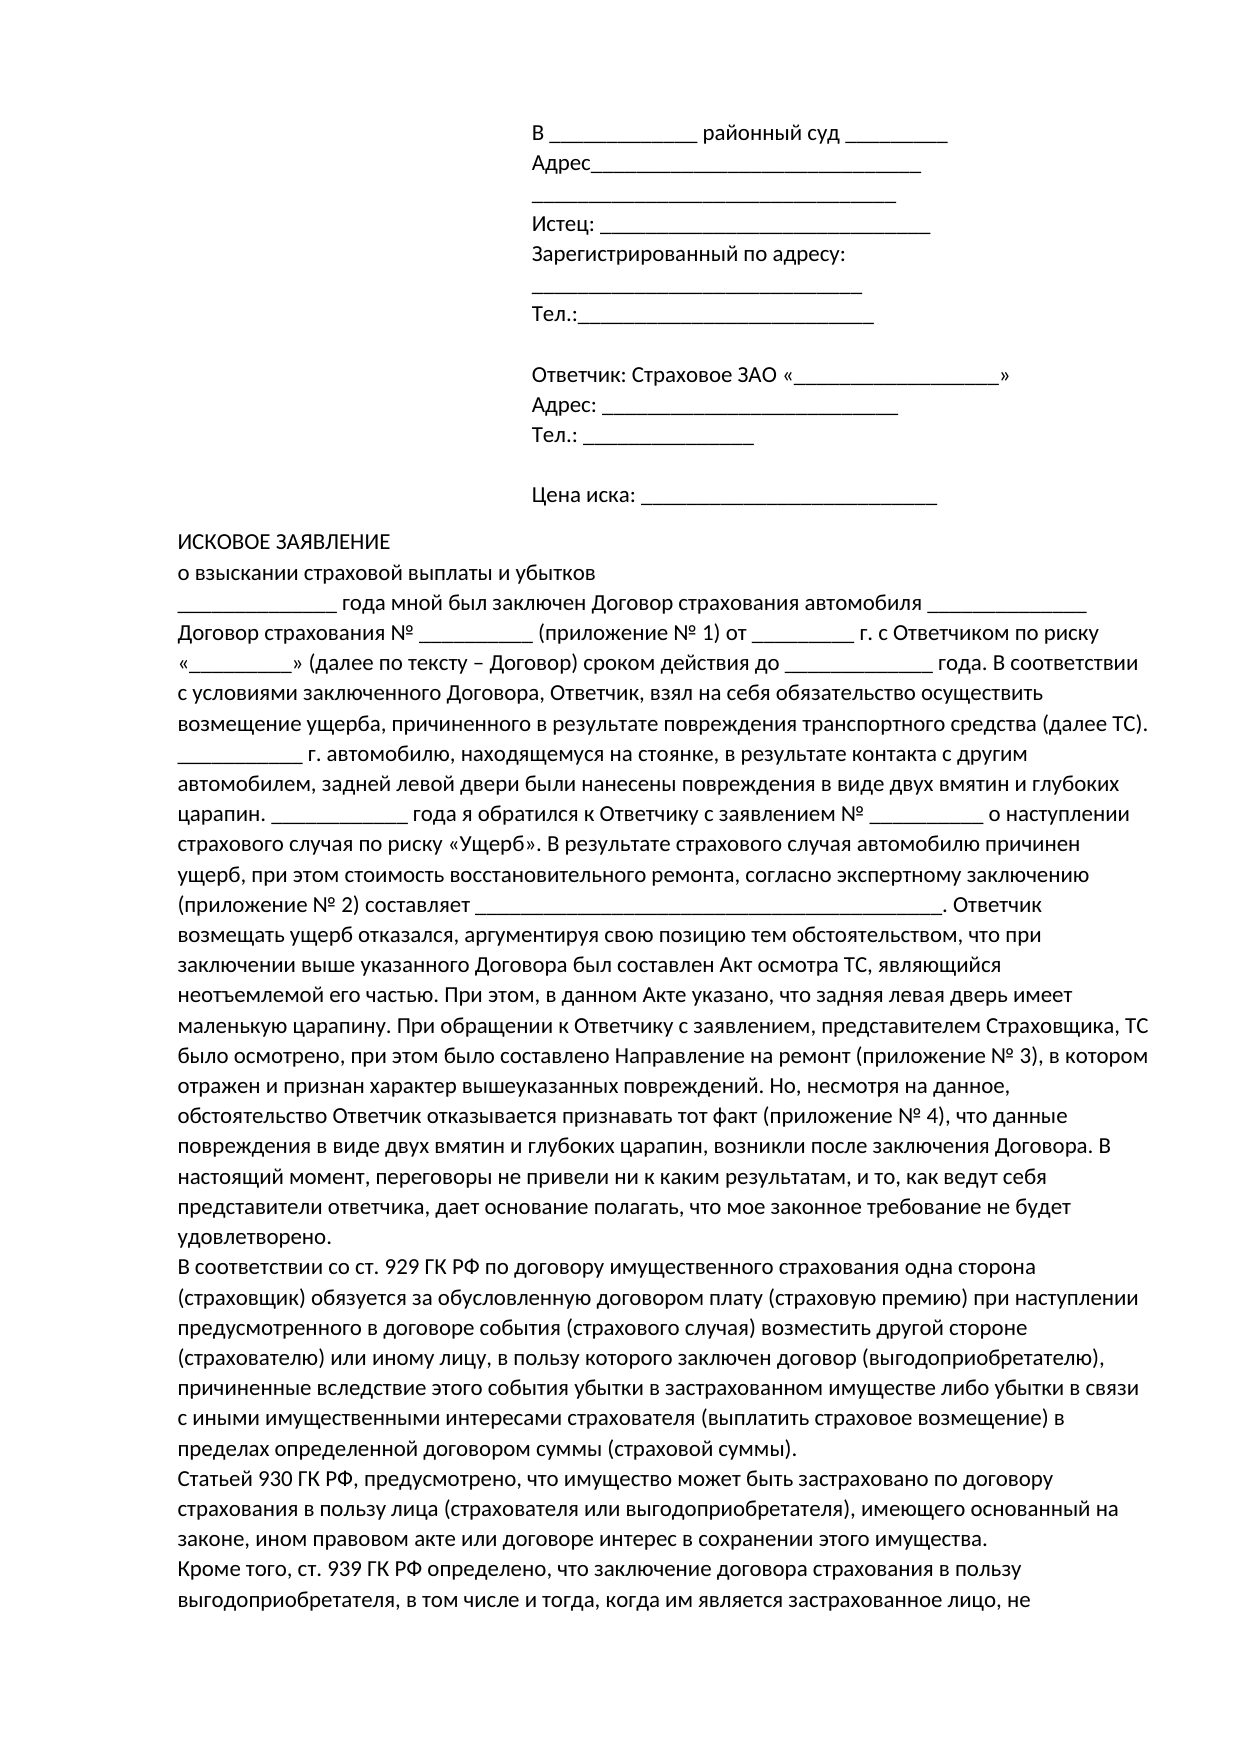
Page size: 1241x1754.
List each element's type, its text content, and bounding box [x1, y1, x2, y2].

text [177, 527, 1152, 1613]
text В _____________ районный суд _________ Адрес_____________________________ ________________________________ Истец: _____________________________ Зарегистрированный по адресу: _____________________________ Тел.:__________________________ Ответчик: Страховое ЗАО «__________________» Адрес: __________________________ Тел.: _______________ Цена иска: __________________________ [532, 118, 1152, 509]
